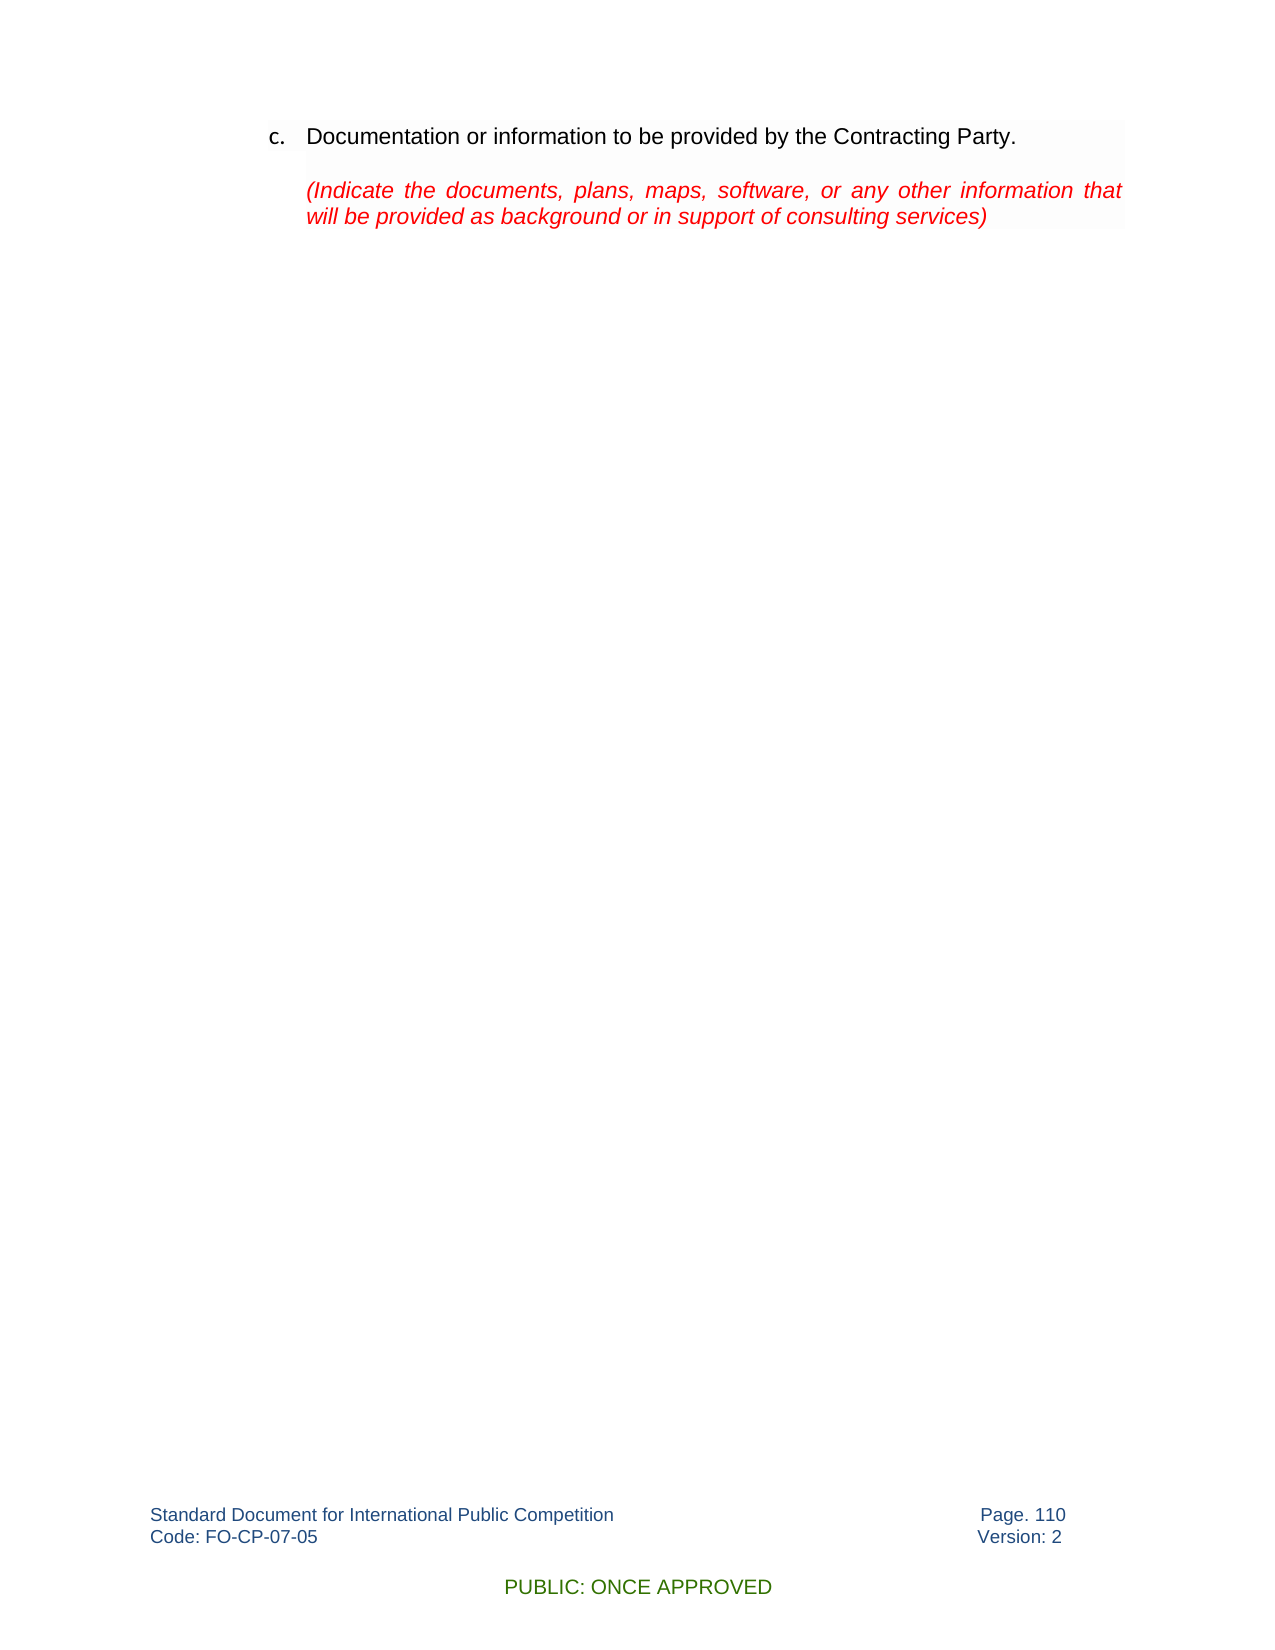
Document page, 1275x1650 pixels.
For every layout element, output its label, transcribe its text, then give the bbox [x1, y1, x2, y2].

text (Indicate the documents, plans, maps, software, or any other information that will be provided as background or in support of consulting services) [306, 177, 1125, 229]
list Documentation or information to be provided by the Contracting Party. [268, 120, 1125, 151]
